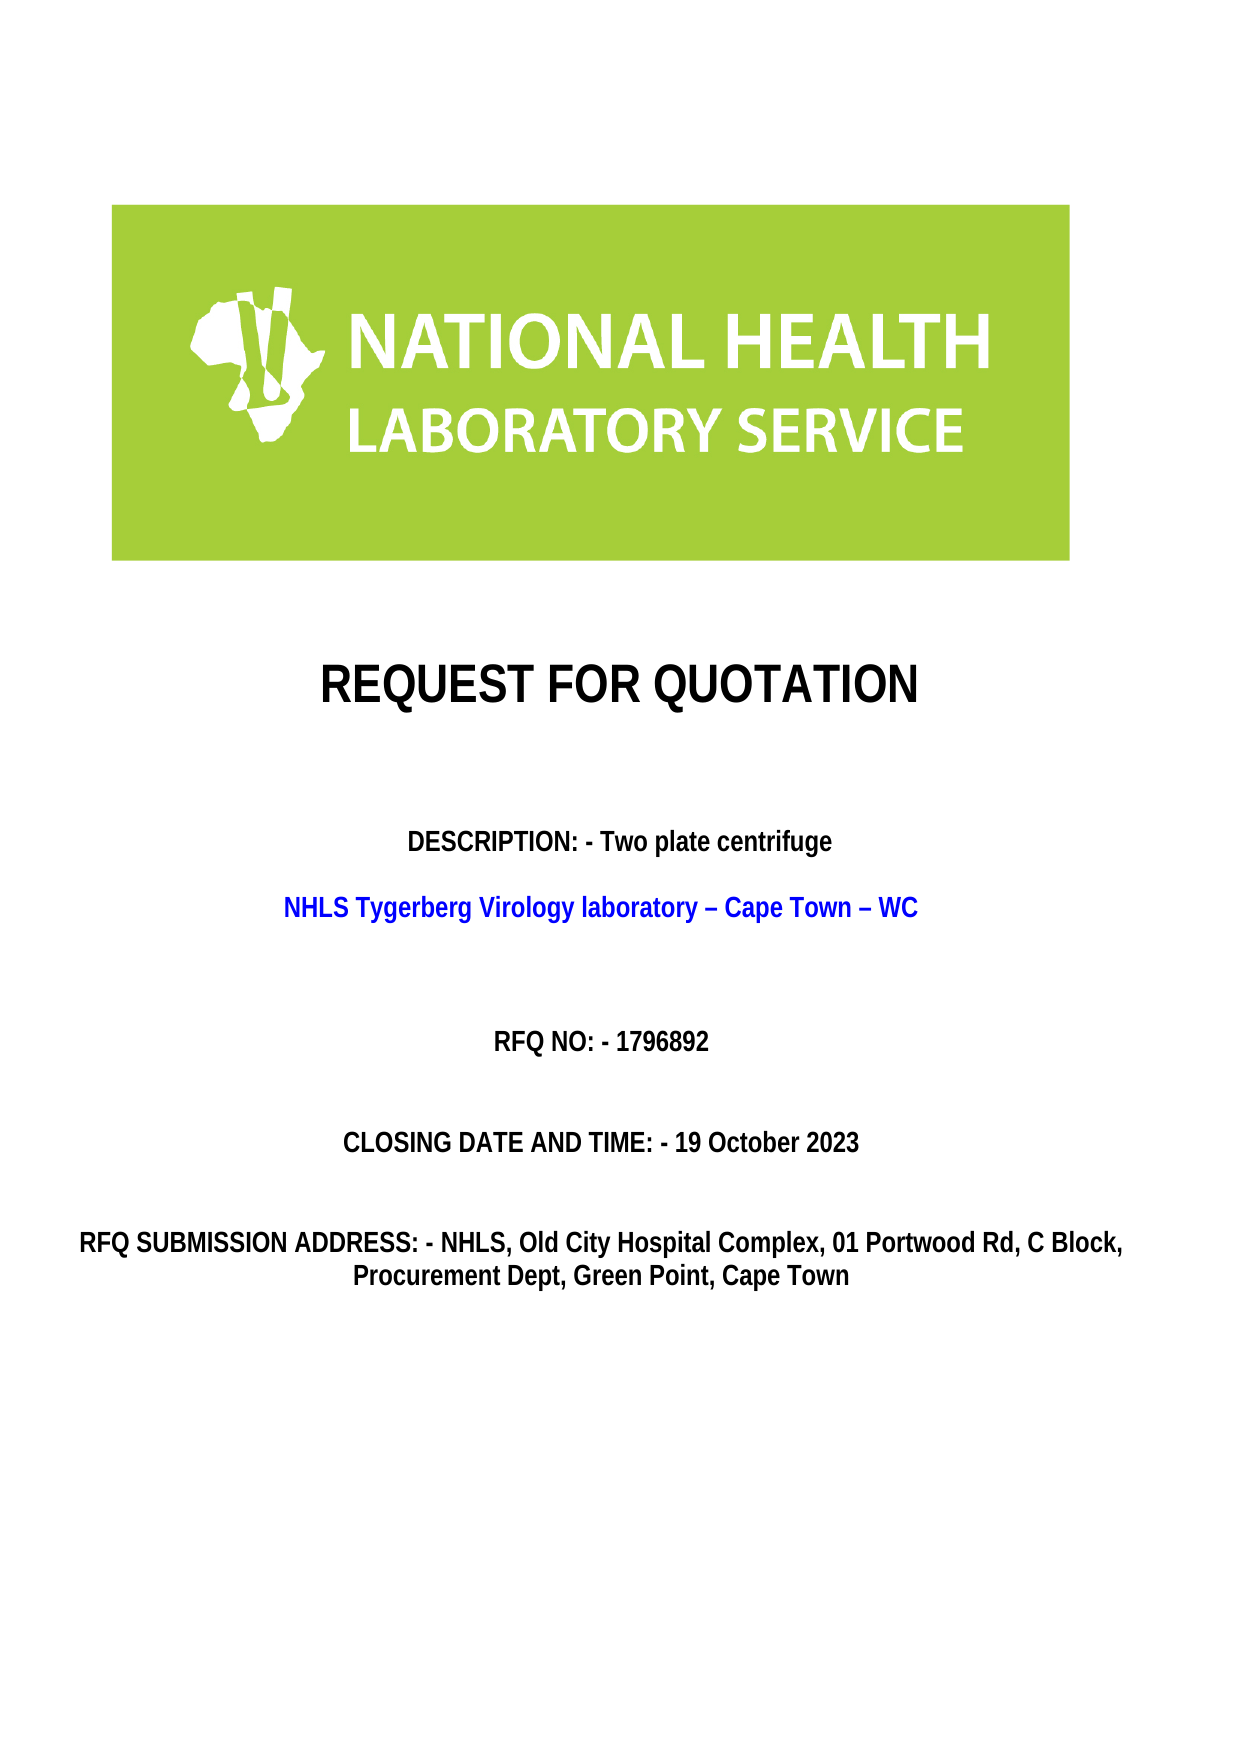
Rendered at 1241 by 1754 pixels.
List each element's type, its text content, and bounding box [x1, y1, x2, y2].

picture [111, 204, 1070, 561]
list NHLS Tygerberg Virology laboratory – Cape Town – WC [42, 891, 1161, 924]
text DESCRIPTION: - Two plate centrifuge [80, 824, 1161, 857]
text REQUEST FOR QUOTATION [80, 651, 1161, 714]
list CLOSING DATE AND TIME: - 19 October 2023 [42, 1125, 1161, 1158]
list RFQ SUBMISSION ADDRESS: - NHLS, Old City Hospital Complex, 01 Portwood Rd, C Block, Procurement Dept, Green Point, Cape Town [42, 1225, 1161, 1292]
list RFQ NO: - 1796892 [42, 1024, 1161, 1058]
